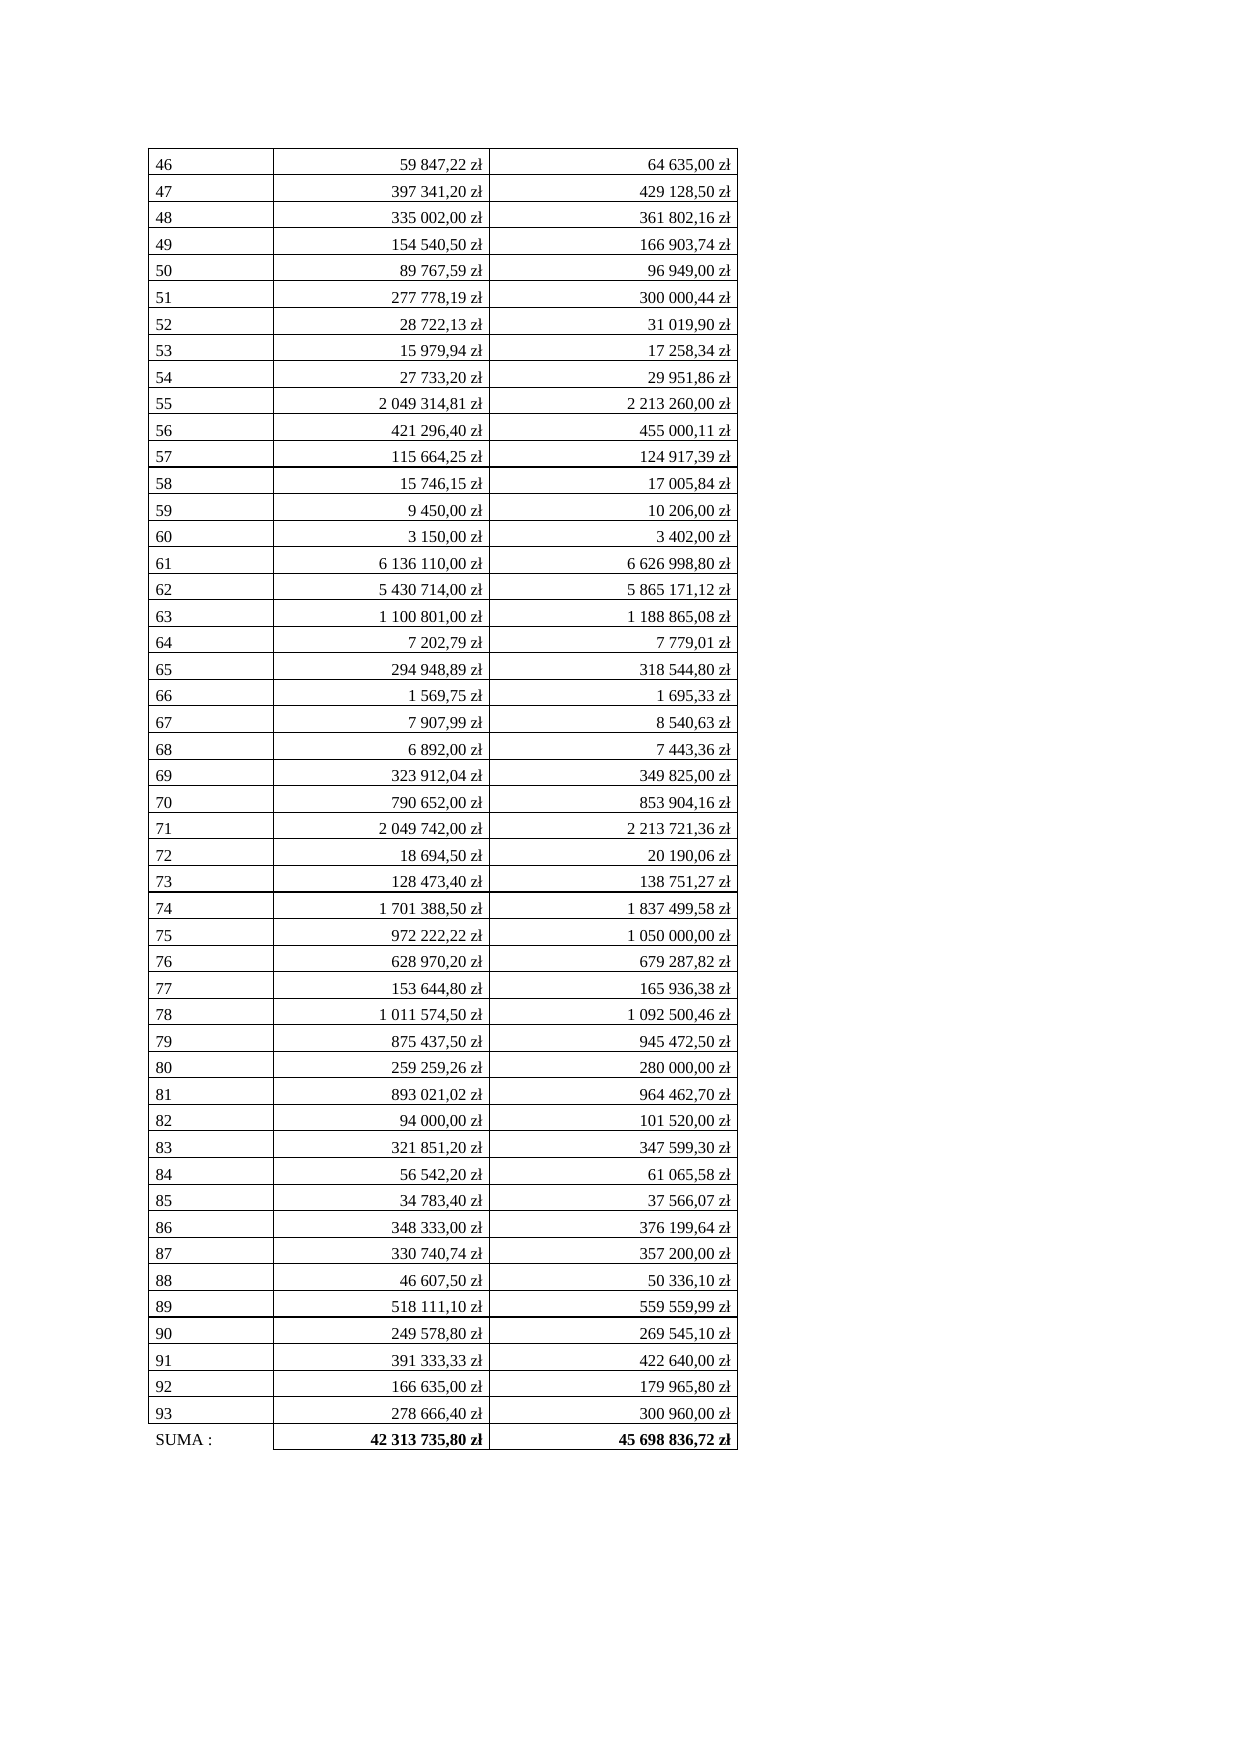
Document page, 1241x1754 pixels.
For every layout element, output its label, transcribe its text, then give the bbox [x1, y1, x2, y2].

table_cell 391 333,33 zł [274, 1344, 489, 1369]
table_cell 1 569,75 zł [274, 680, 489, 705]
table_cell 65 [149, 653, 273, 679]
table_cell 429 128,50 zł [490, 175, 737, 201]
table_cell 17 258,34 zł [490, 335, 737, 360]
table_cell 77 [149, 972, 273, 998]
table_cell 6 136 110,00 zł [274, 547, 489, 573]
table_cell 82 [149, 1105, 273, 1130]
table_cell 71 [149, 813, 273, 838]
table_cell 318 544,80 zł [490, 653, 737, 679]
table_cell 80 [149, 1052, 273, 1077]
table_cell 59 847,22 zł [274, 149, 489, 174]
table_cell 679 287,82 zł [490, 946, 737, 971]
table_cell 56 542,20 zł [274, 1158, 489, 1183]
table_cell 153 644,80 zł [274, 972, 489, 998]
table_cell 259 259,26 zł [274, 1052, 489, 1077]
table_cell 90 [149, 1318, 273, 1343]
table_cell 7 779,01 zł [490, 627, 737, 652]
table_cell 2 213 721,36 zł [490, 813, 737, 838]
table_cell 59 [149, 494, 273, 519]
table_cell 66 [149, 680, 273, 705]
table_cell 55 [149, 388, 273, 413]
table_cell 47 [149, 175, 273, 201]
table_cell 51 [149, 281, 273, 307]
table_cell 57 [149, 441, 273, 466]
table_cell 79 [149, 1025, 273, 1051]
table_cell 42 313 735,80 zł [274, 1424, 489, 1449]
table_cell 27 733,20 zł [274, 361, 489, 387]
table_cell 1 100 801,00 zł [274, 600, 489, 626]
table_cell 93 [149, 1397, 273, 1423]
table_cell 347 599,30 zł [490, 1131, 737, 1157]
table_cell 67 [149, 706, 273, 732]
table_cell 945 472,50 zł [490, 1025, 737, 1051]
table_cell 73 [149, 866, 273, 891]
table_cell 101 520,00 zł [490, 1105, 737, 1130]
table_cell 1 050 000,00 zł [490, 919, 737, 944]
table_cell 17 005,84 zł [490, 468, 737, 493]
table_cell 875 437,50 zł [274, 1025, 489, 1051]
table_cell 138 751,27 zł [490, 866, 737, 891]
table_cell 29 951,86 zł [490, 361, 737, 387]
table_cell 78 [149, 999, 273, 1024]
table_cell 92 [149, 1371, 273, 1396]
table_cell 31 019,90 zł [490, 308, 737, 333]
table_cell 89 767,59 zł [274, 255, 489, 280]
table_cell 361 802,16 zł [490, 202, 737, 227]
table_cell 84 [149, 1158, 273, 1183]
table_cell 58 [149, 468, 273, 493]
table_cell 91 [149, 1344, 273, 1369]
table_cell 376 199,64 zł [490, 1211, 737, 1237]
table_cell 357 200,00 zł [490, 1238, 737, 1263]
table_cell 277 778,19 zł [274, 281, 489, 307]
table_cell 6 892,00 zł [274, 733, 489, 758]
table_cell 9 450,00 zł [274, 494, 489, 519]
table_cell 48 [149, 202, 273, 227]
table_cell 86 [149, 1211, 273, 1237]
table_cell 45 698 836,72 zł [490, 1424, 737, 1449]
table_cell 74 [149, 893, 273, 918]
table_cell 1 837 499,58 zł [490, 893, 737, 918]
table_cell 179 965,80 zł [490, 1371, 737, 1396]
table_cell SUMA : [148, 1424, 273, 1449]
table_cell 87 [149, 1238, 273, 1263]
table_cell 893 021,02 zł [274, 1078, 489, 1104]
table_cell 124 917,39 zł [490, 441, 737, 466]
table_cell 3 402,00 zł [490, 521, 737, 546]
table_cell 50 336,10 zł [490, 1264, 737, 1290]
table_cell 166 635,00 zł [274, 1371, 489, 1396]
table_cell 68 [149, 733, 273, 758]
table_cell 15 746,15 zł [274, 468, 489, 493]
table_cell 76 [149, 946, 273, 971]
table_cell 61 065,58 zł [490, 1158, 737, 1183]
table_cell 397 341,20 zł [274, 175, 489, 201]
table_cell 972 222,22 zł [274, 919, 489, 944]
table_cell 128 473,40 zł [274, 866, 489, 891]
table_cell 964 462,70 zł [490, 1078, 737, 1104]
table_cell 1 188 865,08 zł [490, 600, 737, 626]
table_cell 53 [149, 335, 273, 360]
table_cell 34 783,40 zł [274, 1185, 489, 1210]
table_cell 63 [149, 600, 273, 626]
table_cell 54 [149, 361, 273, 387]
table_cell 49 [149, 228, 273, 254]
table_cell 89 [149, 1291, 273, 1316]
table_cell 8 540,63 zł [490, 706, 737, 732]
table_cell 154 540,50 zł [274, 228, 489, 254]
table_cell 278 666,40 zł [274, 1397, 489, 1423]
table_cell 88 [149, 1264, 273, 1290]
table_cell 94 000,00 zł [274, 1105, 489, 1130]
table_cell 46 607,50 zł [274, 1264, 489, 1290]
table_cell 56 [149, 414, 273, 440]
table_cell 5 865 171,12 zł [490, 574, 737, 599]
table_cell 518 111,10 zł [274, 1291, 489, 1316]
table_cell 1 092 500,46 zł [490, 999, 737, 1024]
table_cell 85 [149, 1185, 273, 1210]
table_cell 853 904,16 zł [490, 786, 737, 812]
table_cell 7 443,36 zł [490, 733, 737, 758]
table_cell 300 000,44 zł [490, 281, 737, 307]
table_cell 1 011 574,50 zł [274, 999, 489, 1024]
table_cell 37 566,07 zł [490, 1185, 737, 1210]
table_cell 81 [149, 1078, 273, 1104]
table_cell 10 206,00 zł [490, 494, 737, 519]
table_cell 60 [149, 521, 273, 546]
table_cell 46 [149, 149, 273, 174]
table_cell 50 [149, 255, 273, 280]
table_cell 559 559,99 zł [490, 1291, 737, 1316]
table_cell 348 333,00 zł [274, 1211, 489, 1237]
table_cell 64 635,00 zł [490, 149, 737, 174]
table_cell 335 002,00 zł [274, 202, 489, 227]
table_cell 64 [149, 627, 273, 652]
table_cell 20 190,06 zł [490, 839, 737, 865]
table_cell 321 851,20 zł [274, 1131, 489, 1157]
table_cell 323 912,04 zł [274, 760, 489, 785]
table_cell 96 949,00 zł [490, 255, 737, 280]
table_cell 5 430 714,00 zł [274, 574, 489, 599]
table_cell 628 970,20 zł [274, 946, 489, 971]
table_cell 18 694,50 zł [274, 839, 489, 865]
table_cell 7 907,99 zł [274, 706, 489, 732]
table_cell 269 545,10 zł [490, 1318, 737, 1343]
table_cell 3 150,00 zł [274, 521, 489, 546]
table_cell 115 664,25 zł [274, 441, 489, 466]
table_cell 422 640,00 zł [490, 1344, 737, 1369]
table_cell 15 979,94 zł [274, 335, 489, 360]
table_cell 421 296,40 zł [274, 414, 489, 440]
table_cell 165 936,38 zł [490, 972, 737, 998]
table_cell 52 [149, 308, 273, 333]
table_cell 61 [149, 547, 273, 573]
table_cell 2 049 314,81 zł [274, 388, 489, 413]
table_cell 72 [149, 839, 273, 865]
table_cell 62 [149, 574, 273, 599]
table_cell 83 [149, 1131, 273, 1157]
table_cell 300 960,00 zł [490, 1397, 737, 1423]
table_cell 1 701 388,50 zł [274, 893, 489, 918]
table_cell 790 652,00 zł [274, 786, 489, 812]
table_cell 349 825,00 zł [490, 760, 737, 785]
table_cell 2 213 260,00 zł [490, 388, 737, 413]
table_cell 75 [149, 919, 273, 944]
table_cell 1 695,33 zł [490, 680, 737, 705]
table_cell 2 049 742,00 zł [274, 813, 489, 838]
table_cell 455 000,11 zł [490, 414, 737, 440]
table_cell 166 903,74 zł [490, 228, 737, 254]
table_cell 70 [149, 786, 273, 812]
table_cell 28 722,13 zł [274, 308, 489, 333]
table_cell 6 626 998,80 zł [490, 547, 737, 573]
table_cell 280 000,00 zł [490, 1052, 737, 1077]
table_cell 69 [149, 760, 273, 785]
table_cell 294 948,89 zł [274, 653, 489, 679]
table_cell 249 578,80 zł [274, 1318, 489, 1343]
table_cell 7 202,79 zł [274, 627, 489, 652]
table_cell 330 740,74 zł [274, 1238, 489, 1263]
